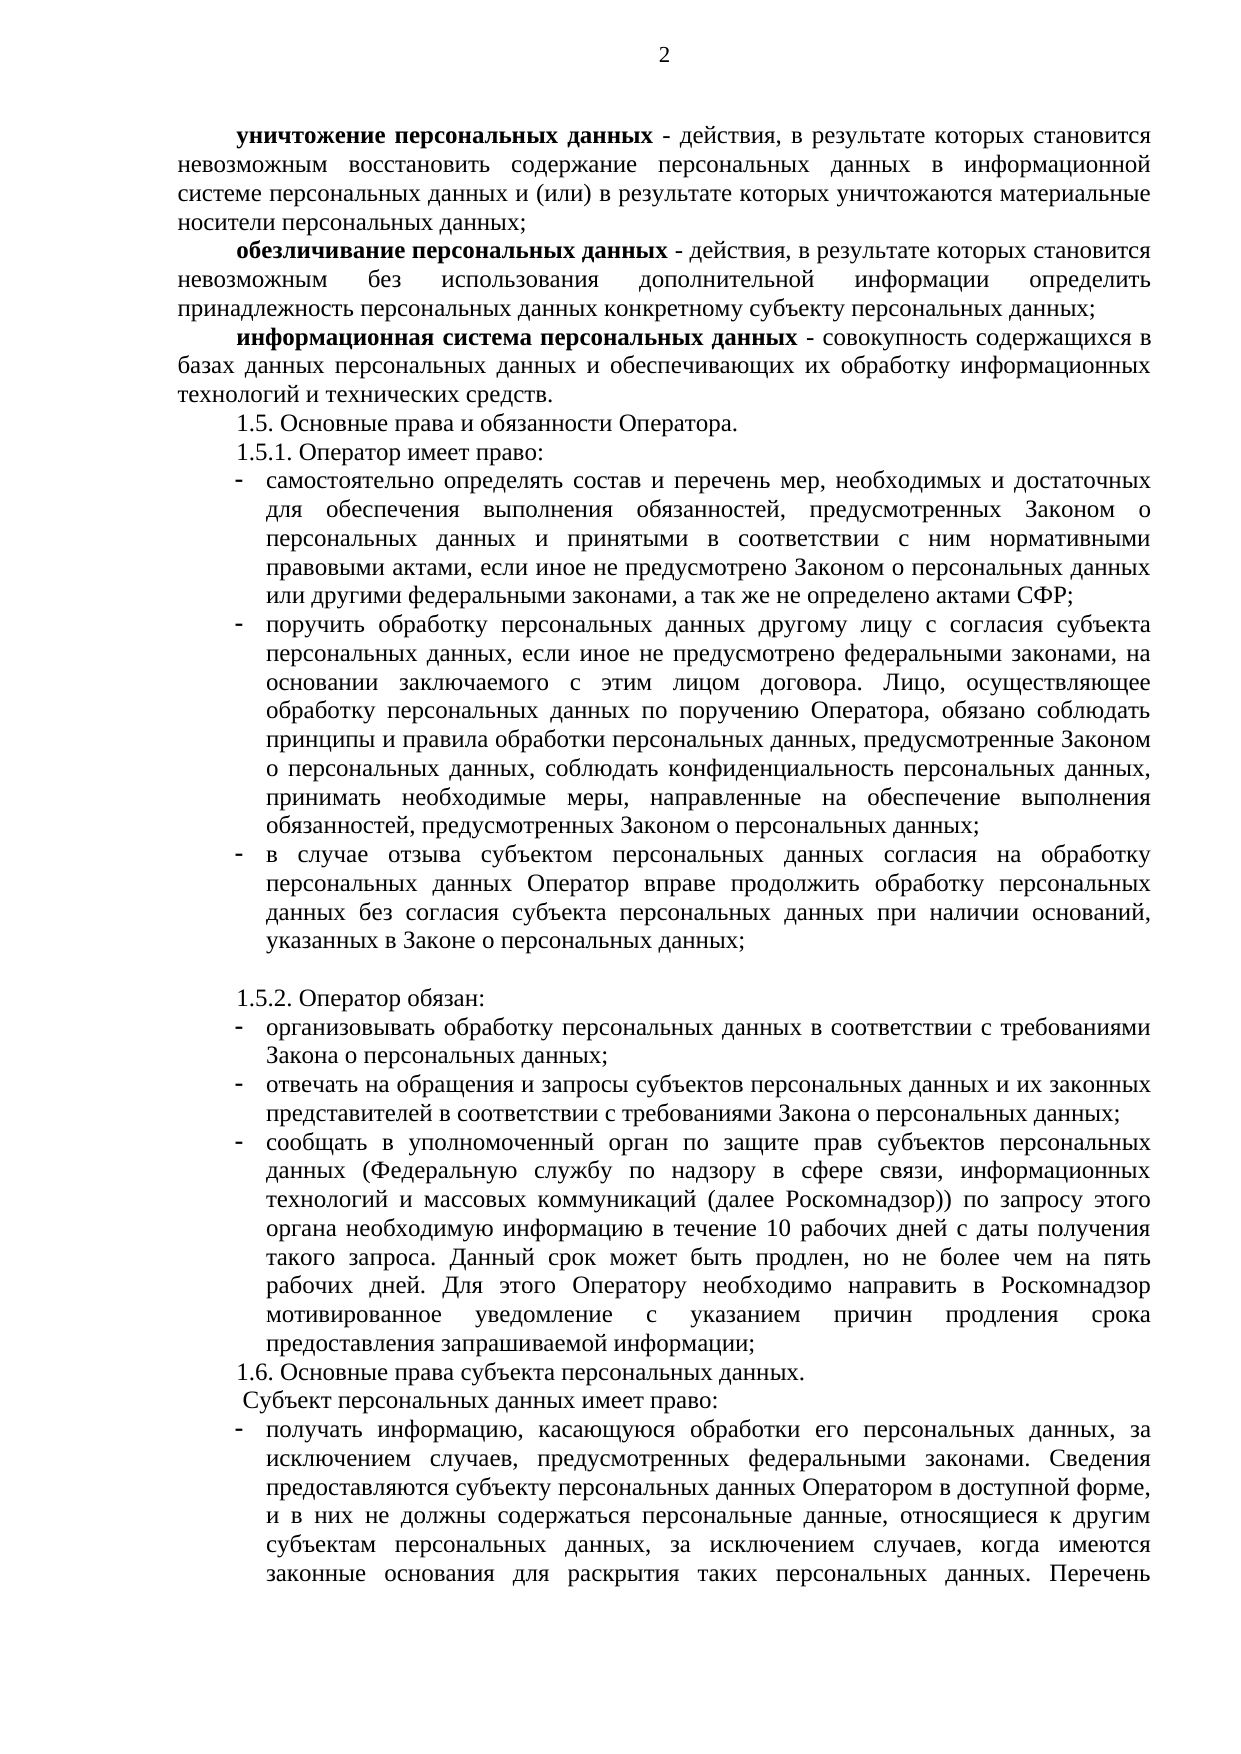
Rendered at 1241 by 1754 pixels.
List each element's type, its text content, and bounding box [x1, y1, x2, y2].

text Субъект персональных данных имеет право: [177, 1385, 1152, 1414]
text уничтожение персональных данных - действия, в результате которых становится невозможным восстановить содержание персональных данных в информационной системе персональных данных и (или) в результате которых уничтожаются материальные носители персональных данных; [177, 120, 1152, 235]
list поручить обработку персональных данных другому лицу с согласия субъекта персональных данных, если иное не предусмотрено федеральными законами, на основании заключаемого с этим лицом договора. Лицо, осуществляющее обработку персональных данных по поручению Оператора, обязано соблюдать принципы и правила обработки персональных данных, предусмотренные Законом о персональных данных, соблюдать конфиденциальность персональных данных, принимать необходимые меры, направленные на обеспечение выполнения обязанностей, предусмотренных Законом о персональных данных; [234, 609, 1152, 839]
list отвечать на обращения и запросы субъектов персональных данных и их законных представителей в соответствии с требованиями Закона о персональных данных; [234, 1069, 1152, 1127]
list сообщать в уполномоченный орган по защите прав субъектов персональных данных (Федеральную службу по надзору в сфере связи, информационных технологий и массовых коммуникаций (далее Роскомнадзор)) по запросу этого органа необходимую информацию в течение 10 рабочих дней с даты получения такого запроса. Данный срок может быть продлен, но не более чем на пять рабочих дней. Для этого Оператору необходимо направить в Роскомнадзор мотивированное уведомление с указанием причин продления срока предоставления запрашиваемой информации; [234, 1127, 1152, 1357]
text обезличивание персональных данных - действия, в результате которых становится невозможным без использования дополнительной информации определить принадлежность персональных данных конкретному субъекту персональных данных; [177, 235, 1152, 322]
list самостоятельно определять состав и перечень мер, необходимых и достаточных для обеспечения выполнения обязанностей, предусмотренных Законом о персональных данных и принятыми в соответствии с ним нормативными правовыми актами, если иное не предусмотрено Законом о персональных данных или другими федеральными законами, а так же не определено актами СФР; [234, 465, 1152, 609]
text 1.6. Основные права субъекта персональных данных. [177, 1357, 1152, 1385]
text 1.5.1. Оператор имеет право: [177, 437, 1152, 465]
text информационная система персональных данных - совокупность содержащихся в базах данных персональных данных и обеспечивающих их обработку информационных технологий и технических средств. [177, 322, 1152, 408]
text 1.5.2. Оператор обязан: [177, 983, 1152, 1012]
list организовывать обработку персональных данных в соответствии с требованиями Закона о персональных данных; [234, 1012, 1152, 1069]
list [234, 1414, 1152, 1587]
list в случае отзыва субъектом персональных данных согласия на обработку персональных данных Оператор вправе продолжить обработку персональных данных без согласия субъекта персональных данных при наличии оснований, указанных в Законе о персональных данных; [234, 839, 1152, 954]
text 1.5. Основные права и обязанности Оператора. [177, 408, 1152, 437]
